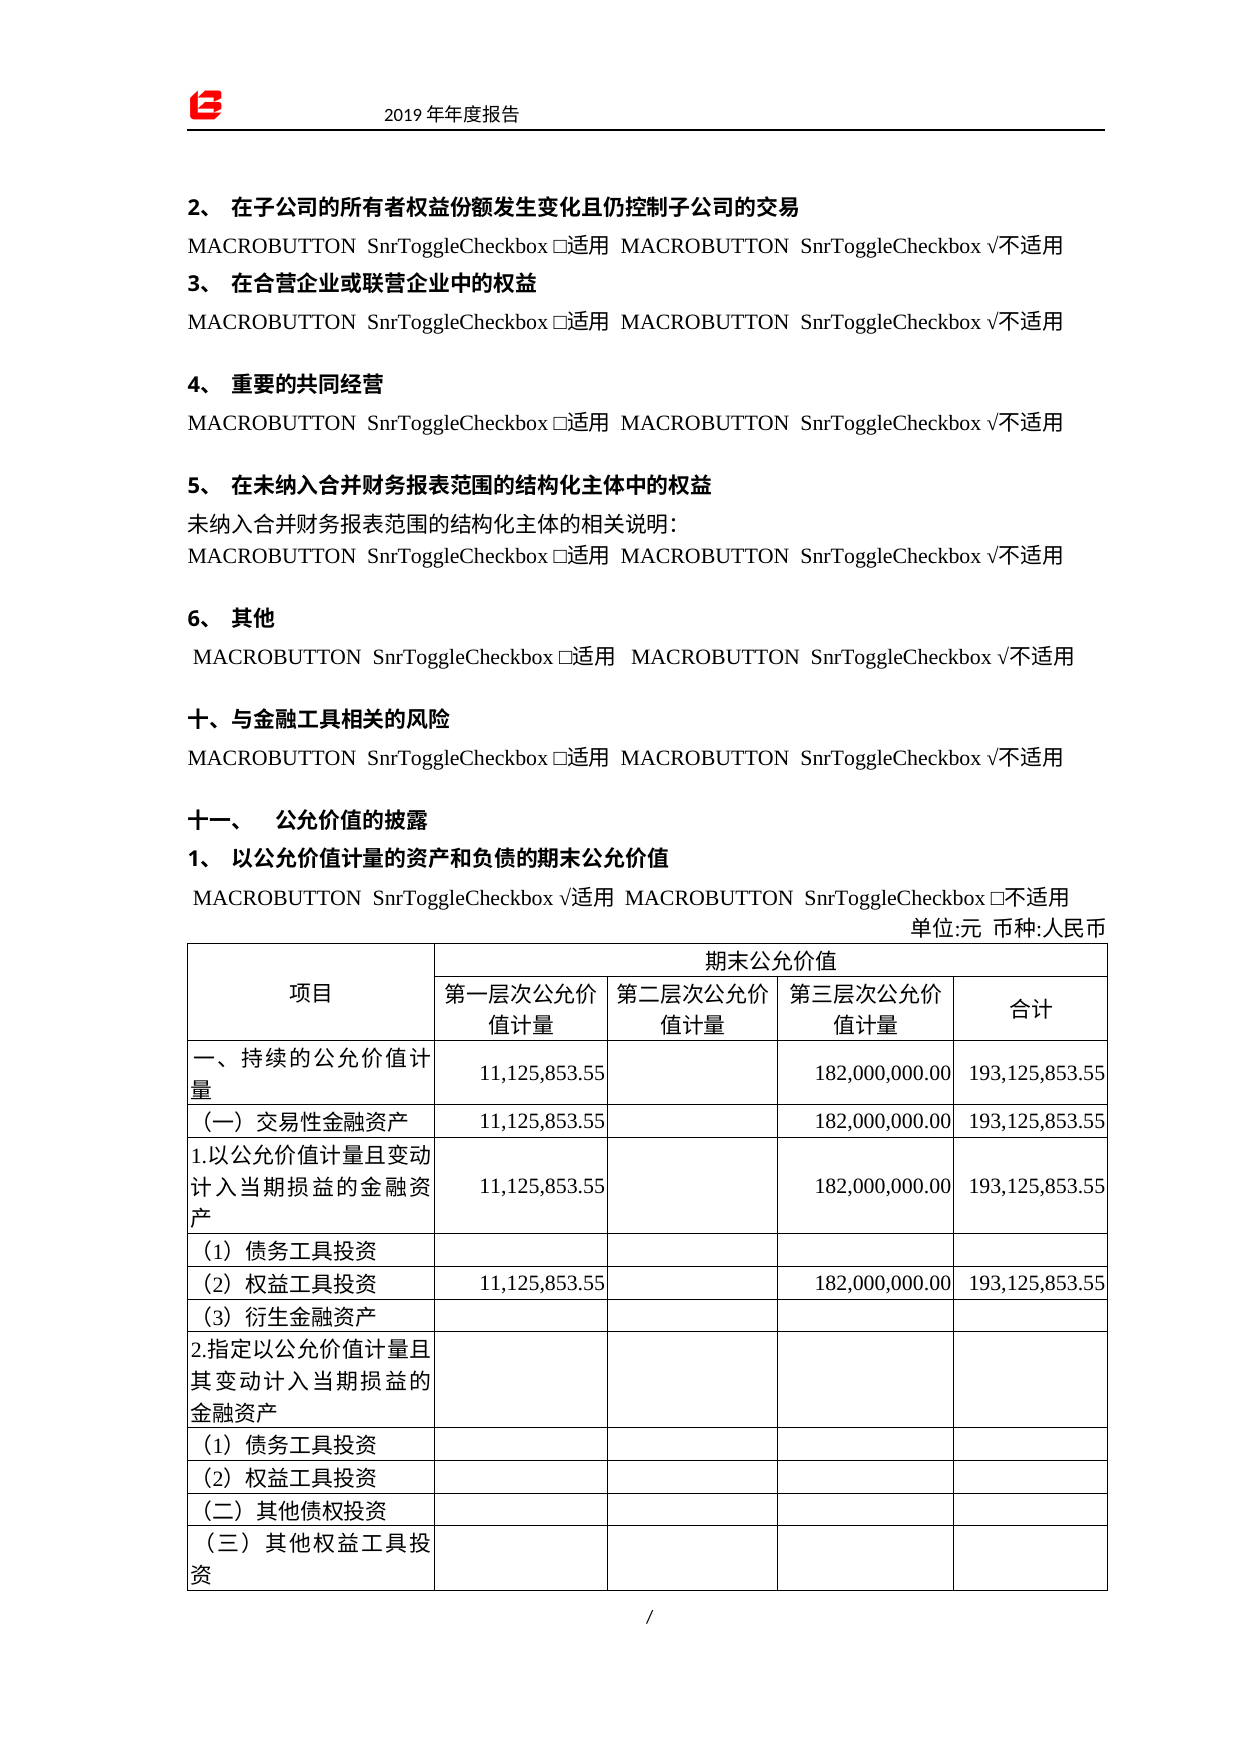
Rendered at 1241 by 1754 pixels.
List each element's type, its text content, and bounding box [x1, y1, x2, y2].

list 在子公司的所有者权益份额发生变化且仍控制子公司的交易 [187, 190, 1107, 222]
list 公允价值的披露 [187, 803, 1107, 835]
list 在合营企业或联营企业中的权益 [187, 266, 1107, 298]
